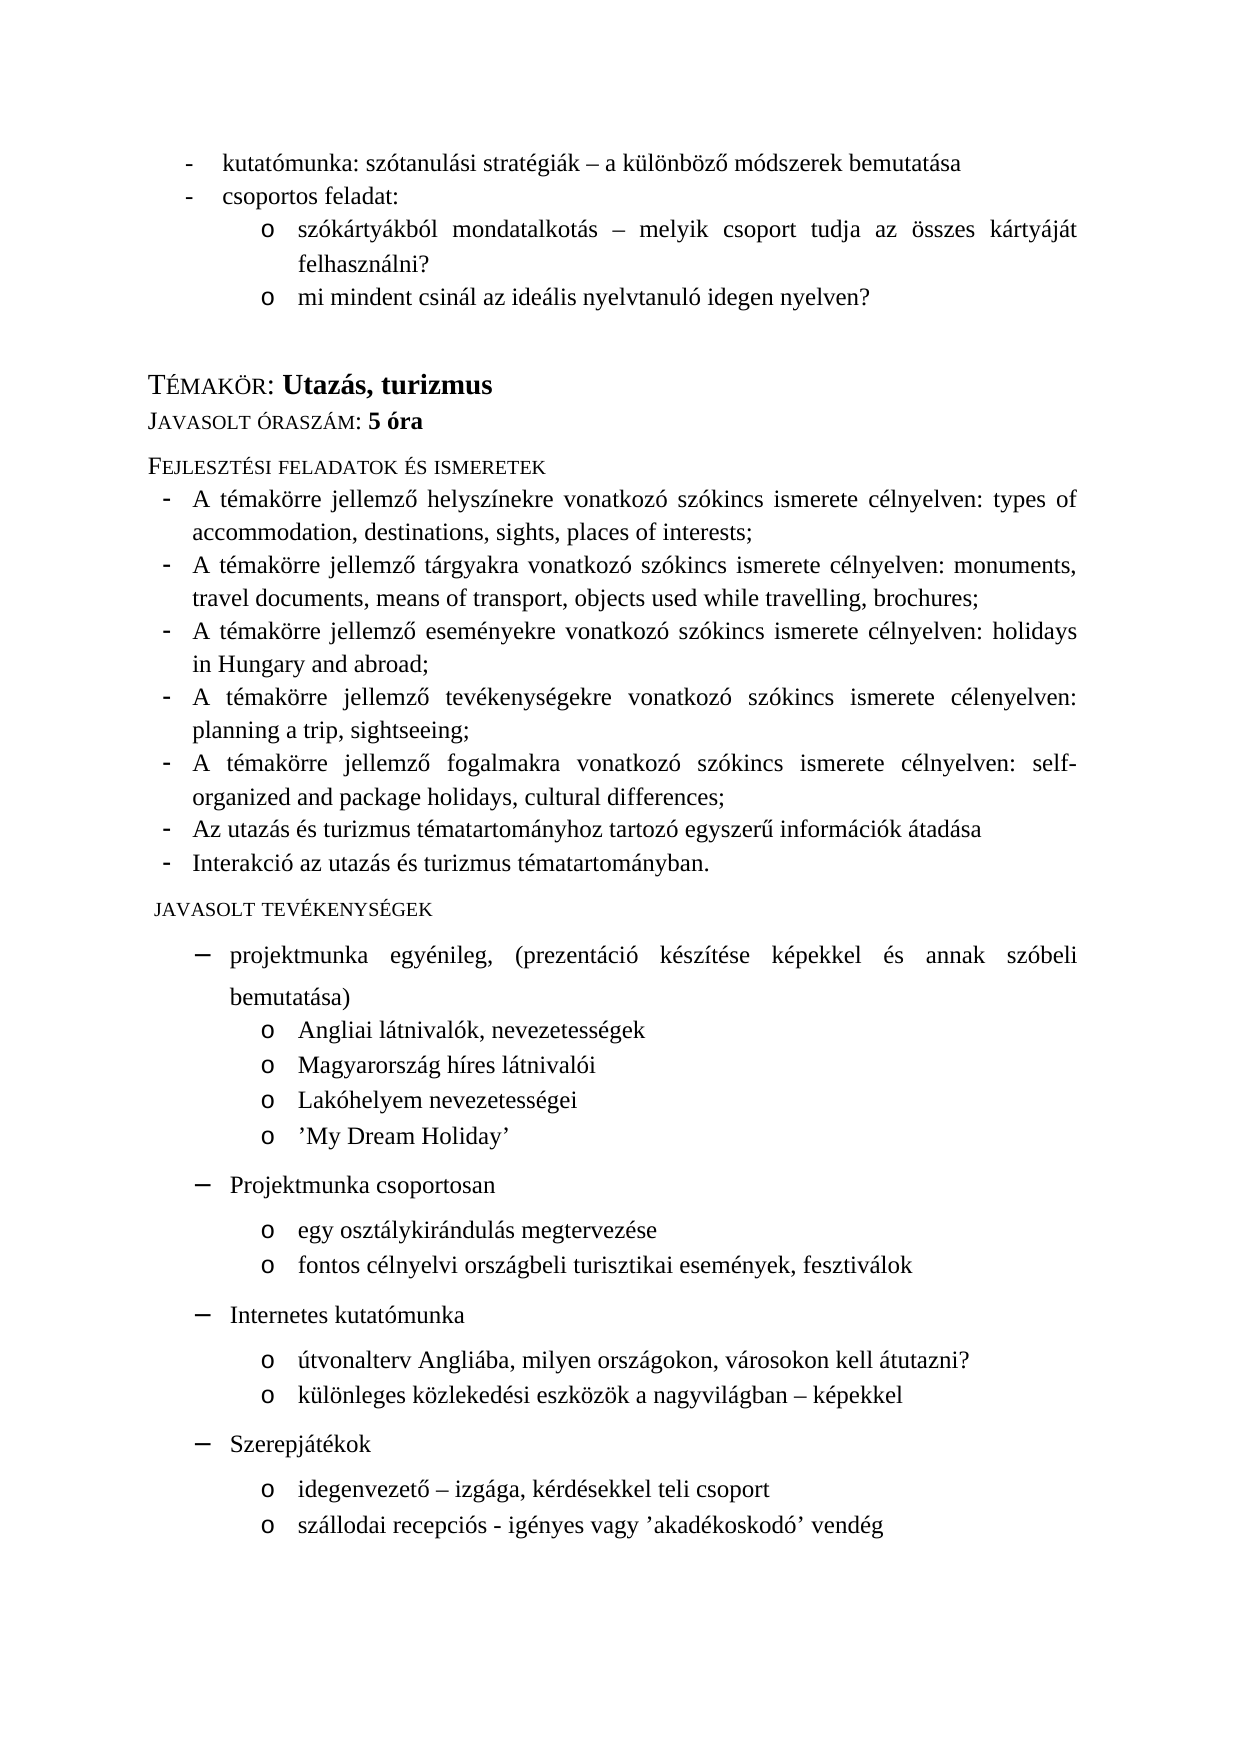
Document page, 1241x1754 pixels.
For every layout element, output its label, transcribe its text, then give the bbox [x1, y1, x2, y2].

text Javasolt óraszám: 5 óra [148, 406, 1078, 434]
list ’My Dream Holiday’ [260, 1121, 1078, 1152]
list A témakörre jellemző eseményekre vonatkozó szókincs ismerete célnyelven: holidays in Hungary and abroad; [162, 616, 1078, 678]
list Internetes kutatómunka [192, 1286, 1078, 1337]
list A témakörre jellemző tárgyakra vonatkozó szókincs ismerete célnyelven: monuments, travel documents, means of transport, objects used while travelling, brochures; [162, 550, 1078, 612]
list Szerepjátékok [192, 1416, 1078, 1467]
list Interakció az utazás és turizmus tématartományban. [162, 848, 1078, 876]
list A témakörre jellemző tevékenységekre vonatkozó szókincs ismerete célenyelven: planning a trip, sightseeing; [162, 682, 1078, 744]
list fontos célnyelvi országbeli turisztikai események, fesztiválok [260, 1251, 1078, 1281]
list Az utazás és turizmus tématartományhoz tartozó egyszerű információk átadása [162, 814, 1078, 843]
list Angliai látnivalók, nevezetességek [260, 1015, 1078, 1046]
subtitle Fejlesztési feladatok és ismeretek [148, 451, 1078, 480]
text Témakör: Utazás, turizmus [148, 367, 1078, 401]
list projektmunka egyénileg, (prezentáció készítése képekkel és annak szóbeli bemutatása) [192, 926, 1078, 1010]
list különleges közlekedési eszközök a nagyvilágban – képekkel [260, 1380, 1078, 1411]
list A témakörre jellemző helyszínekre vonatkozó szókincs ismerete célnyelven: types of accommodation, destinations, sights, places of interests; [162, 484, 1078, 546]
list csoportos feladat: [185, 181, 1078, 209]
list egy osztálykirándulás megtervezése [260, 1215, 1078, 1246]
list idegenvezető – izgága, kérdésekkel teli csoport [260, 1474, 1078, 1505]
list kutatómunka: szótanulási stratégiák – a különböző módszerek bemutatása [185, 148, 1078, 176]
list A témakörre jellemző fogalmakra vonatkozó szókincs ismerete célnyelven: self-organized and package holidays, cultural differences; [162, 748, 1078, 810]
list Magyarország híres látnivalói [260, 1050, 1078, 1081]
list szállodai recepciós - igényes vagy ’akadékoskodó’ vendég [260, 1510, 1078, 1541]
list Projektmunka csoportosan [192, 1156, 1078, 1208]
list szókártyákból mondatalkotás – melyik csoport tudja az összes kártyáját felhasználni? [260, 214, 1078, 278]
list útvonalterv Angliába, milyen országokon, városokon kell átutazni? [260, 1345, 1078, 1376]
list mi mindent csinál az ideális nyelvtanuló idegen nyelven? [260, 282, 1078, 313]
list Lakóhelyem nevezetességei [260, 1086, 1078, 1116]
text javasolt tevékenységek [148, 893, 1078, 922]
